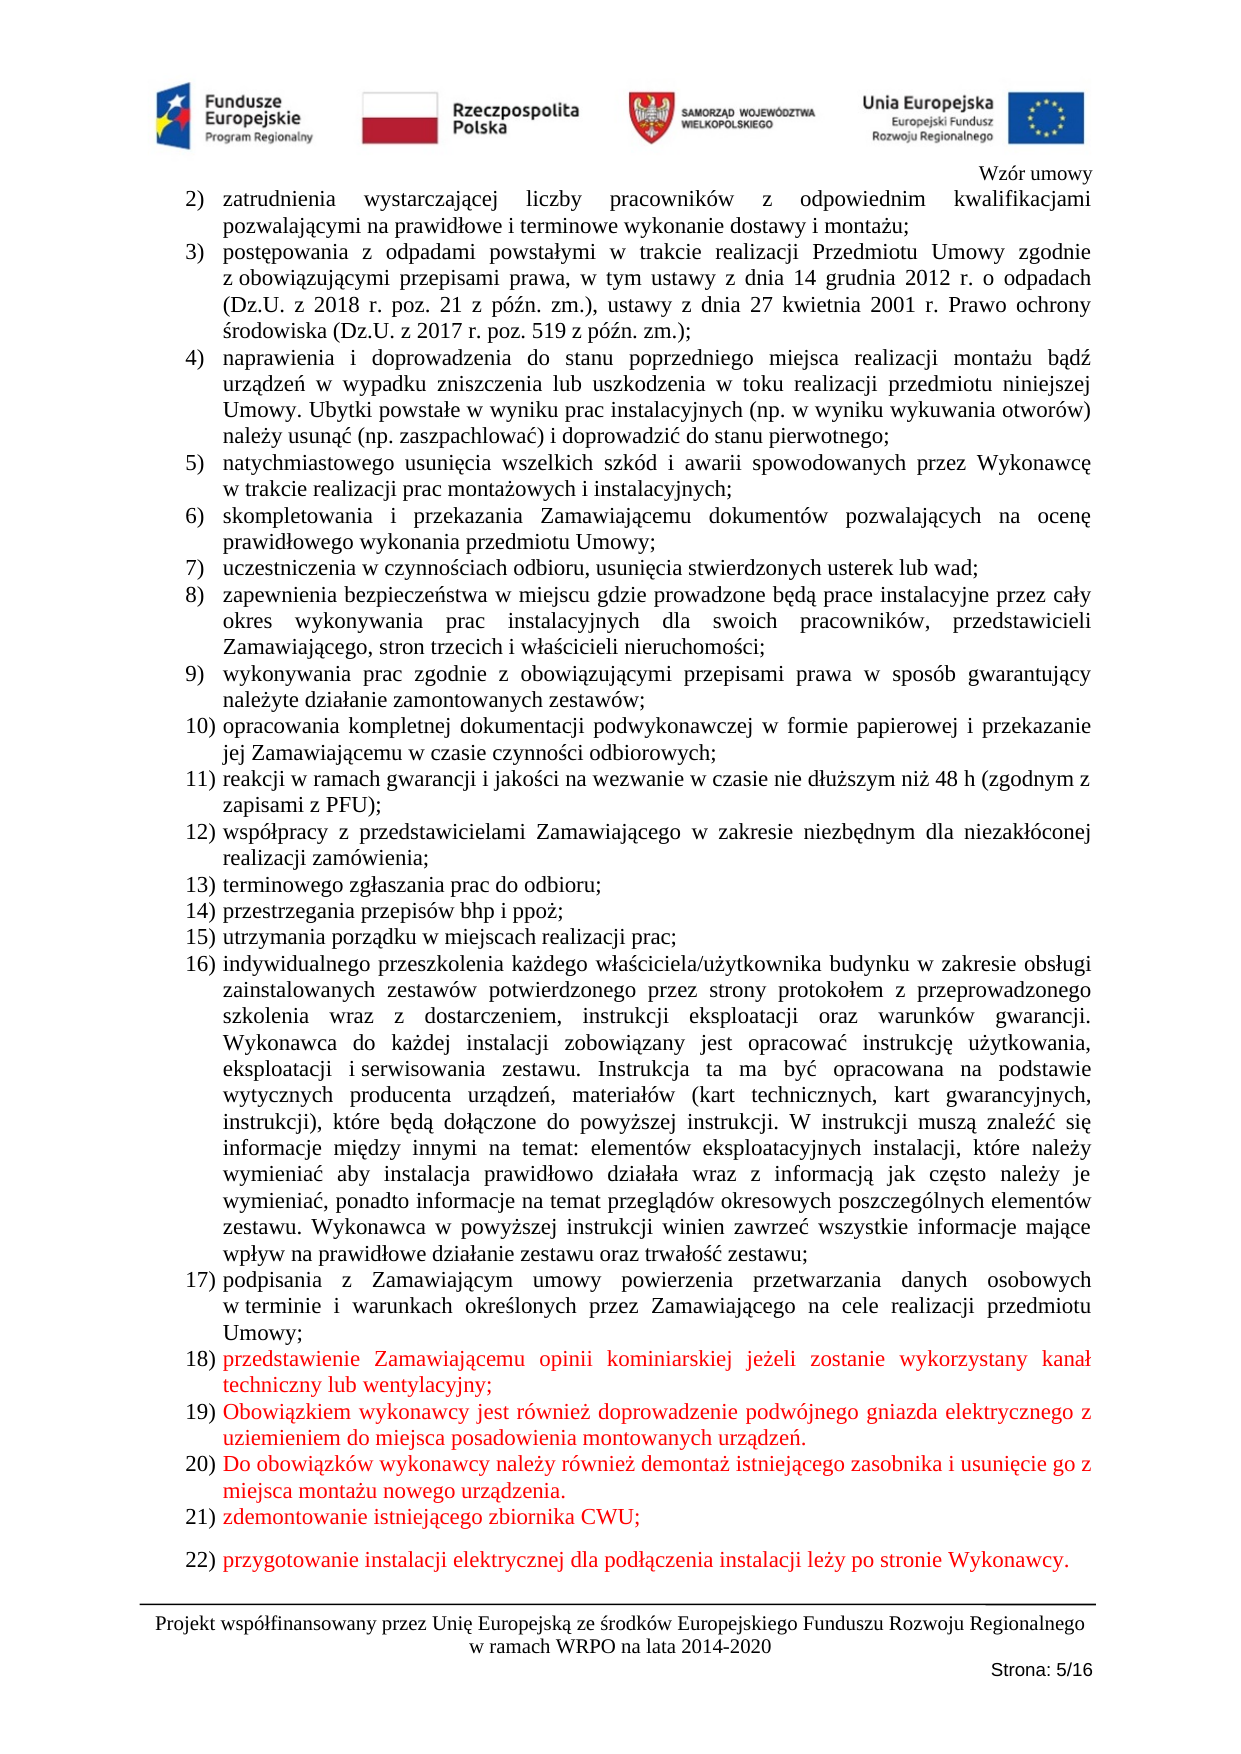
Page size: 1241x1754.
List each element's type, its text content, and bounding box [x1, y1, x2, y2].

list zdemontowanie istniejącego zbiornika CWU; [185, 1503, 1092, 1529]
list wykonywania prac zgodnie z obowiązującymi przepisami prawa w sposób gwarantujący należyte działanie zamontowanych zestawów; [185, 660, 1092, 712]
list terminowego zgłaszania prac do odbioru; [185, 871, 1092, 897]
list indywidualnego przeszkolenia każdego właściciela/użytkownika budynku w zakresie obsługi zainstalowanych zestawów potwierdzonego przez strony protokołem z przeprowadzonego szkolenia wraz z dostarczeniem, instrukcji eksploatacji oraz warunków gwarancji. Wykonawca do każdej instalacji zobowiązany jest opracować instrukcję użytkowania, eksploatacji i serwisowania zestawu. Instrukcja ta ma być opracowana na podstawie wytycznych producenta urządzeń, materiałów (kart technicznych, kart gwarancyjnych, instrukcji), które będą dołączone do powyższej instrukcji. W instrukcji muszą znaleźć się informacje między innymi na temat: elementów eksploatacyjnych instalacji, które należy wymieniać aby instalacja prawidłowo działała wraz z informacją jak często należy je wymieniać, ponadto informacje na temat przeglądów okresowych poszczególnych elementów zestawu. Wykonawca w powyższej instrukcji winien zawrzeć wszystkie informacje mające wpływ na prawidłowe działanie zestawu oraz trwałość zestawu; [185, 950, 1092, 1266]
list reakcji w ramach gwarancji i jakości na wezwanie w czasie nie dłuższym niż 48 h (zgodnym z zapisami z PFU); [185, 765, 1092, 818]
list opracowania kompletnej dokumentacji podwykonawczej w formie papierowej i przekazanie jej Zamawiającemu w czasie czynności odbiorowych; [185, 712, 1092, 765]
list utrzymania porządku w miejscach realizacji prac; [185, 923, 1092, 950]
list Do obowiązków wykonawcy należy również demontaż istniejącego zasobnika i usunięcie go z miejsca montażu nowego urządzenia. [185, 1450, 1092, 1503]
list uczestniczenia w czynnościach odbioru, usunięcia stwierdzonych usterek lub wad; [185, 554, 1092, 581]
list Obowiązkiem wykonawcy jest również doprowadzenie podwójnego gniazda elektrycznego z uziemieniem do miejsca posadowienia montowanych urządzeń. [185, 1398, 1092, 1450]
list przygotowanie instalacji elektrycznej dla podłączenia instalacji leży po stronie Wykonawcy. [185, 1546, 1092, 1572]
list zatrudnienia wystarczającej liczby pracowników z odpowiednim kwalifikacjami pozwalającymi na prawidłowe i terminowe wykonanie dostawy i montażu; [185, 185, 1092, 238]
list przedstawienie Zamawiającemu opinii kominiarskiej jeżeli zostanie wykorzystany kanał techniczny lub wentylacyjny; [185, 1345, 1092, 1398]
list natychmiastowego usunięcia wszelkich szkód i awarii spowodowanych przez Wykonawcę w trakcie realizacji prac montażowych i instalacyjnych; [185, 449, 1092, 502]
list przestrzegania przepisów bhp i ppoż; [185, 897, 1092, 923]
picture [147, 73, 1092, 162]
list podpisania z Zamawiającym umowy powierzenia przetwarzania danych osobowych w terminie i warunkach określonych przez Zamawiającego na cele realizacji przedmiotu Umowy; [185, 1266, 1092, 1345]
list naprawienia i doprowadzenia do stanu poprzedniego miejsca realizacji montażu bądź urządzeń w wypadku zniszczenia lub uszkodzenia w toku realizacji przedmiotu niniejszej Umowy. Ubytki powstałe w wyniku prac instalacyjnych (np. w wyniku wykuwania otworów) należy usunąć (np. zaszpachlować) i doprowadzić do stanu pierwotnego; [185, 343, 1092, 449]
list zapewnienia bezpieczeństwa w miejscu gdzie prowadzone będą prace instalacyjne przez cały okres wykonywania prac instalacyjnych dla swoich pracowników, przedstawicieli Zamawiającego, stron trzecich i właścicieli nieruchomości; [185, 581, 1092, 660]
list współpracy z przedstawicielami Zamawiającego w zakresie niezbędnym dla niezakłóconej realizacji zamówienia; [185, 818, 1092, 871]
list postępowania z odpadami powstałymi w trakcie realizacji Przedmiotu Umowy zgodnie z obowiązującymi przepisami prawa, w tym ustawy z dnia 14 grudnia 2012 r. o odpadach (Dz.U. z 2018 r. poz. 21 z późn. zm.), ustawy z dnia 27 kwietnia 2001 r. Prawo ochrony środowiska (Dz.U. z 2017 r. poz. 519 z późn. zm.); [185, 238, 1092, 343]
list skompletowania i przekazania Zamawiającemu dokumentów pozwalających na ocenę prawidłowego wykonania przedmiotu Umowy; [185, 502, 1092, 554]
